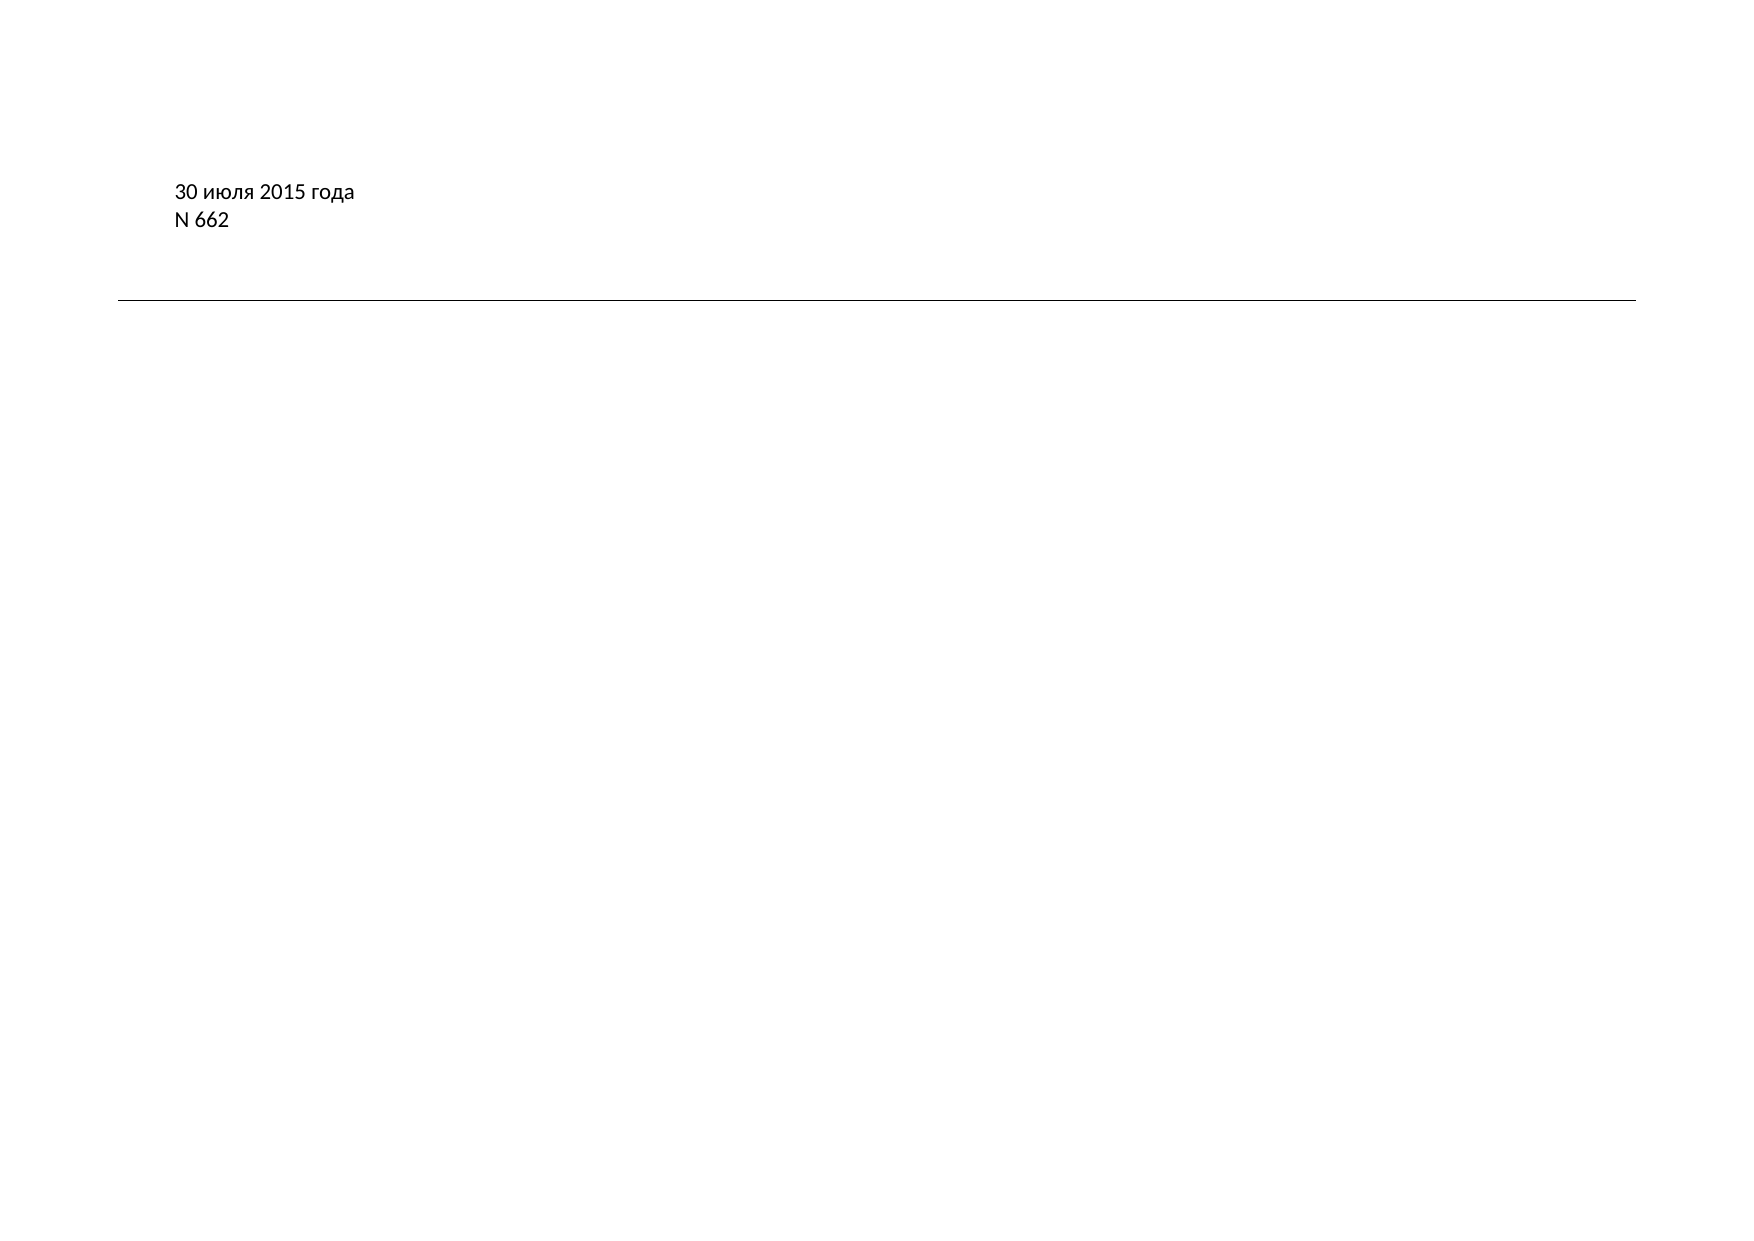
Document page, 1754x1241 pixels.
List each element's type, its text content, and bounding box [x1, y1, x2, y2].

text N 662 [118, 205, 1636, 233]
text 30 июля 2015 года [118, 177, 1636, 205]
